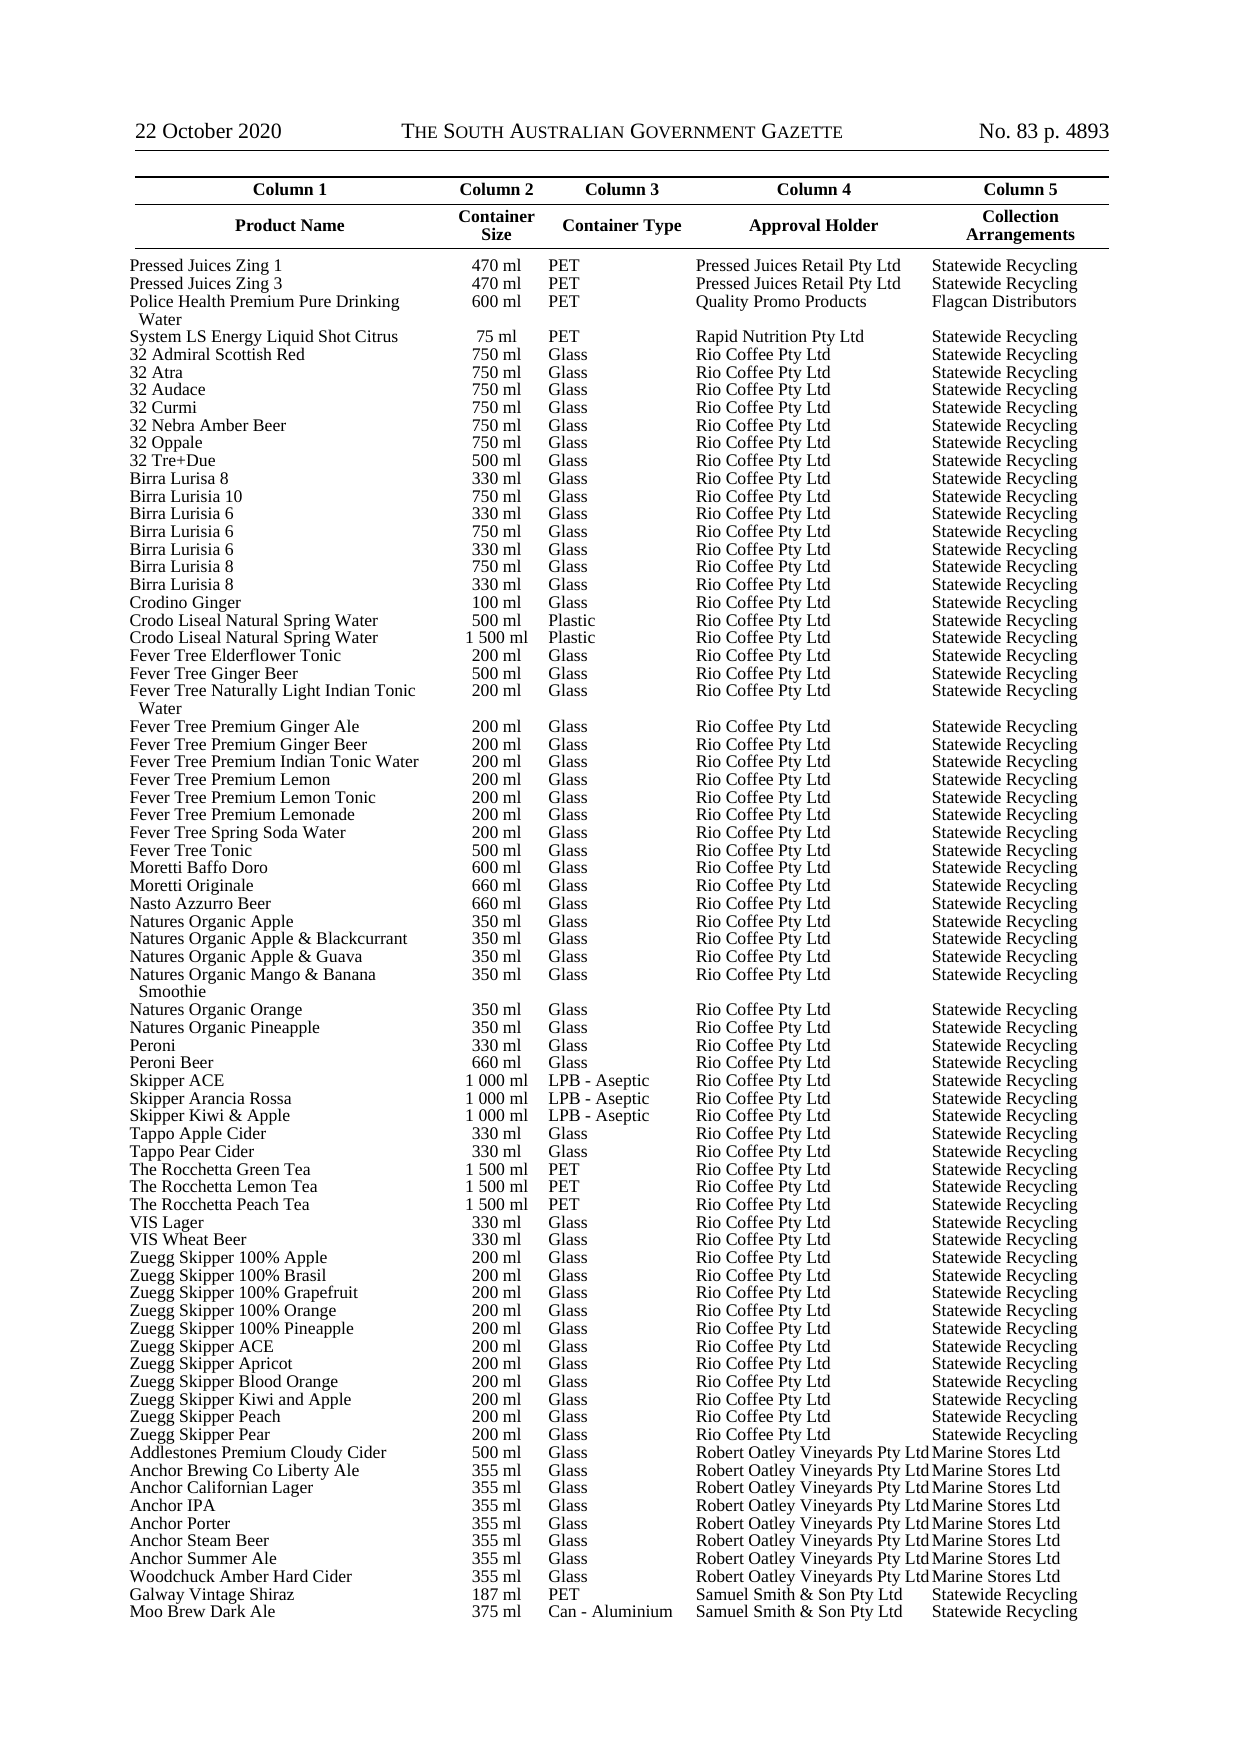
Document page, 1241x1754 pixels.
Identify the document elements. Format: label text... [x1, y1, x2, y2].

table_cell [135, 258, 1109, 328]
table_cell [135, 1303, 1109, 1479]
table_cell [932, 249, 1109, 258]
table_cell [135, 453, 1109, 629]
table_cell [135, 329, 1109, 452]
table_cell [135, 249, 445, 258]
table_cell Container Size [445, 205, 548, 248]
table_cell Container Type [548, 205, 696, 248]
table_cell [445, 249, 548, 258]
table_header Column 2 [445, 178, 548, 203]
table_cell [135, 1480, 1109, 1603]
table_cell Collection Arrangements [932, 205, 1109, 248]
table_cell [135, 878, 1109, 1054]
table_cell Approval Holder [696, 205, 932, 248]
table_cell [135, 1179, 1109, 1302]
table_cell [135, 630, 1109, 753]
table_cell [548, 249, 696, 258]
table_header Column 5 [932, 178, 1109, 203]
table_header Column 4 [696, 178, 932, 203]
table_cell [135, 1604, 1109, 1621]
table_header Column 1 [135, 178, 445, 203]
table_header Column 3 [548, 178, 696, 203]
table_cell [696, 249, 932, 258]
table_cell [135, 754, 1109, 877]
table_cell Product Name [135, 205, 445, 248]
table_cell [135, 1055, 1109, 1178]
